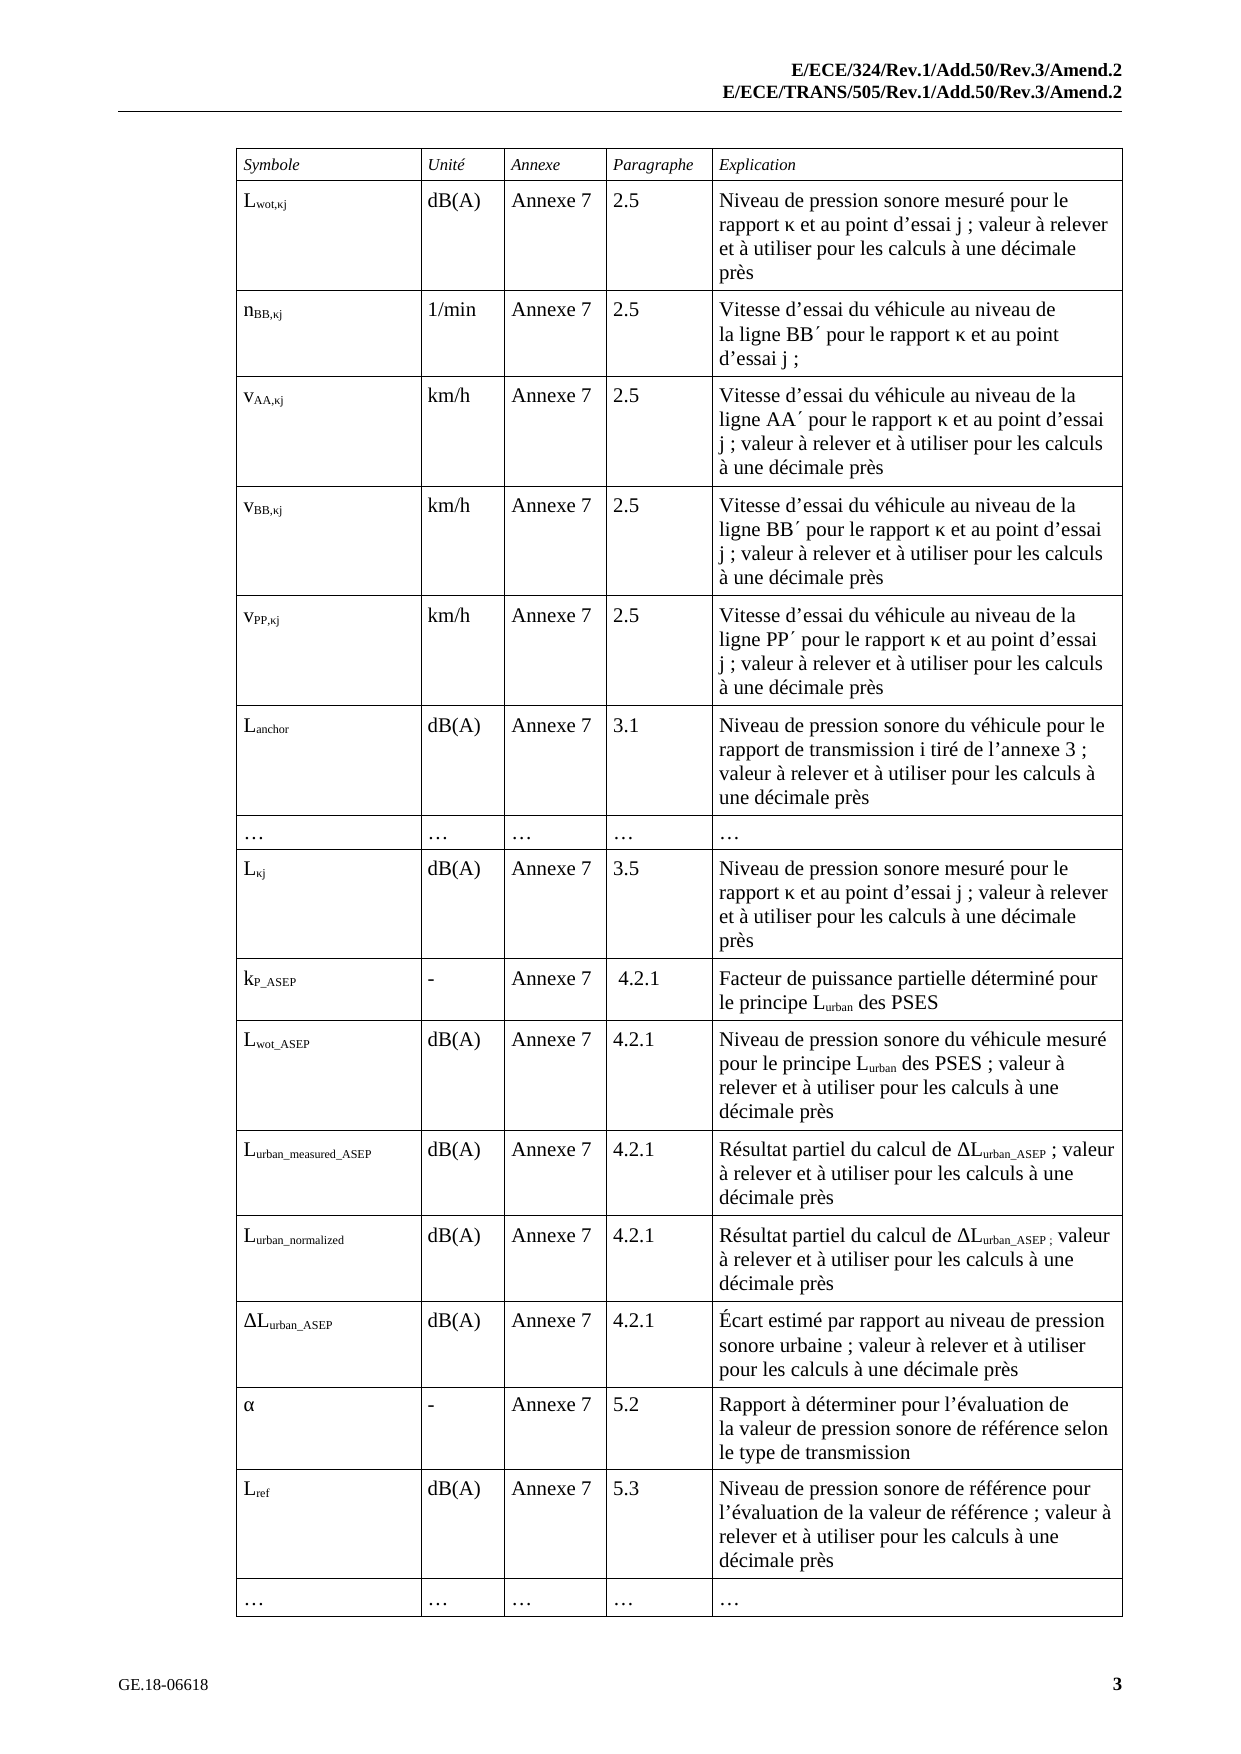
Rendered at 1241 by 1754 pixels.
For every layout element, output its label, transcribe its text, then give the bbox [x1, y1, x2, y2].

table_cell … [713, 1579, 1122, 1616]
table_cell Annexe 7 [505, 596, 606, 705]
table_cell Niveau de pression sonore de référence pour l’évaluation de la valeur de référence ; valeur à relever et à utiliser pour les calculs à une décimale près [713, 1470, 1122, 1578]
table_cell - [422, 1388, 504, 1468]
table_header Explication [713, 149, 1122, 180]
table_cell dB(A) [422, 1216, 504, 1301]
table_cell 2.5 [607, 487, 712, 595]
table_cell Lurban_measured_ASEP [237, 1131, 421, 1215]
table_cell Annexe 7 [505, 181, 606, 290]
table_cell Facteur de puissance partielle déterminé pour le principe Lurban des PSES [713, 959, 1122, 1020]
table_cell … [713, 816, 1122, 848]
table_cell Vitesse d’essai du véhicule au niveau de la ligne AA pour le rapport κ et au point d’essai j ; valeur à relever et à utiliser pour les calculs à une décimale près [713, 377, 1122, 486]
table_cell … [505, 1579, 606, 1616]
table_cell 4.2.1 [607, 1021, 712, 1130]
table_cell Lwot_ASEP [237, 1021, 421, 1130]
table_cell Annexe 7 [505, 1470, 606, 1578]
table_cell 4.2.1 [607, 1302, 712, 1387]
table_cell Lwot,κj [237, 181, 421, 290]
table_cell Résultat partiel du calcul de ΔLurban_ASEP ; valeur à relever et à utiliser pour les calculs à une décimale près [713, 1131, 1122, 1215]
table_cell 4.2.1 [607, 959, 712, 1020]
table_cell Annexe 7 [505, 377, 606, 486]
table_cell … [422, 1579, 504, 1616]
table_cell Annexe 7 [505, 1388, 606, 1468]
table_cell Écart estimé par rapport au niveau de pression sonore urbaine ; valeur à relever et à utiliser pour les calculs à une décimale près [713, 1302, 1122, 1387]
table_cell … [607, 816, 712, 848]
table_cell 5.3 [607, 1470, 712, 1578]
table_cell Annexe 7 [505, 1021, 606, 1130]
table_cell 3.5 [607, 850, 712, 958]
table_cell 2.5 [607, 377, 712, 486]
table_cell 3.1 [607, 706, 712, 815]
table_cell dB(A) [422, 181, 504, 290]
table_cell Lref [237, 1470, 421, 1578]
table_cell ΔLurban_ASEP [237, 1302, 421, 1387]
table_cell Résultat partiel du calcul de ΔLurban_ASEP ; valeur à relever et à utiliser pour les calculs à une décimale près [713, 1216, 1122, 1301]
table_cell 2.5 [607, 596, 712, 705]
table_cell Niveau de pression sonore mesuré pour le rapport κ et au point d’essai j ; valeur à relever et à utiliser pour les calculs à une décimale près [713, 850, 1122, 958]
table_cell Annexe 7 [505, 487, 606, 595]
table_cell 4.2.1 [607, 1131, 712, 1215]
table_cell vBB,κj [237, 487, 421, 595]
table_cell … [607, 1579, 712, 1616]
table_cell Lanchor [237, 706, 421, 815]
table_cell dB(A) [422, 706, 504, 815]
table_cell dB(A) [422, 1131, 504, 1215]
table_cell Rapport à déterminer pour l’évaluation de la valeur de pression sonore de référence selon le type de transmission [713, 1388, 1122, 1468]
table_cell - [422, 959, 504, 1020]
table_cell Vitesse d’essai du véhicule au niveau de la ligne BB pour le rapport κ et au point d’essai j ; [713, 291, 1122, 376]
table_cell dB(A) [422, 1021, 504, 1130]
table_cell Annexe 7 [505, 1302, 606, 1387]
table_cell Vitesse d’essai du véhicule au niveau de la ligne PP pour le rapport κ et au point d’essai j ; valeur à relever et à utiliser pour les calculs à une décimale près [713, 596, 1122, 705]
table_cell Vitesse d’essai du véhicule au niveau de la ligne BB pour le rapport κ et au point d’essai j ; valeur à relever et à utiliser pour les calculs à une décimale près [713, 487, 1122, 595]
table_cell 4.2.1 [607, 1216, 712, 1301]
table_cell … [422, 816, 504, 848]
table_cell 2.5 [607, 181, 712, 290]
table_cell km/h [422, 596, 504, 705]
table_cell Niveau de pression sonore mesuré pour le rapport κ et au point d’essai j ; valeur à relever et à utiliser pour les calculs à une décimale près [713, 181, 1122, 290]
table_cell … [505, 816, 606, 848]
table_cell Annexe 7 [505, 706, 606, 815]
table_cell km/h [422, 487, 504, 595]
table_cell vAA,κj [237, 377, 421, 486]
table_cell Annexe 7 [505, 1216, 606, 1301]
table_cell dB(A) [422, 1302, 504, 1387]
table_cell dB(A) [422, 850, 504, 958]
table_cell Annexe 7 [505, 850, 606, 958]
table_cell dB(A) [422, 1470, 504, 1578]
table_cell … [237, 1579, 421, 1616]
table_cell km/h [422, 377, 504, 486]
table_header Unité [422, 149, 504, 180]
table_header Symbole [237, 149, 421, 180]
table_cell Annexe 7 [505, 291, 606, 376]
table_cell α [237, 1388, 421, 1468]
table_cell 5.2 [607, 1388, 712, 1468]
table_cell … [237, 816, 421, 848]
table_cell Lurban_normalized [237, 1216, 421, 1301]
table_cell Annexe 7 [505, 1131, 606, 1215]
table_cell 1/min [422, 291, 504, 376]
table_cell nBB,κj [237, 291, 421, 376]
table_cell Niveau de pression sonore du véhicule pour le rapport de transmission i tiré de l’annexe 3 ; valeur à relever et à utiliser pour les calculs à une décimale près [713, 706, 1122, 815]
table_cell Annexe 7 [505, 959, 606, 1020]
table_cell vPP,κj [237, 596, 421, 705]
table_header Paragraphe [607, 149, 712, 180]
table_cell Niveau de pression sonore du véhicule mesuré pour le principe Lurban des PSES ; valeur à relever et à utiliser pour les calculs à une décimale près [713, 1021, 1122, 1130]
table_cell 2.5 [607, 291, 712, 376]
table_header Annexe [505, 149, 606, 180]
table_cell kP_ASEP [237, 959, 421, 1020]
table_cell Lκj [237, 850, 421, 958]
